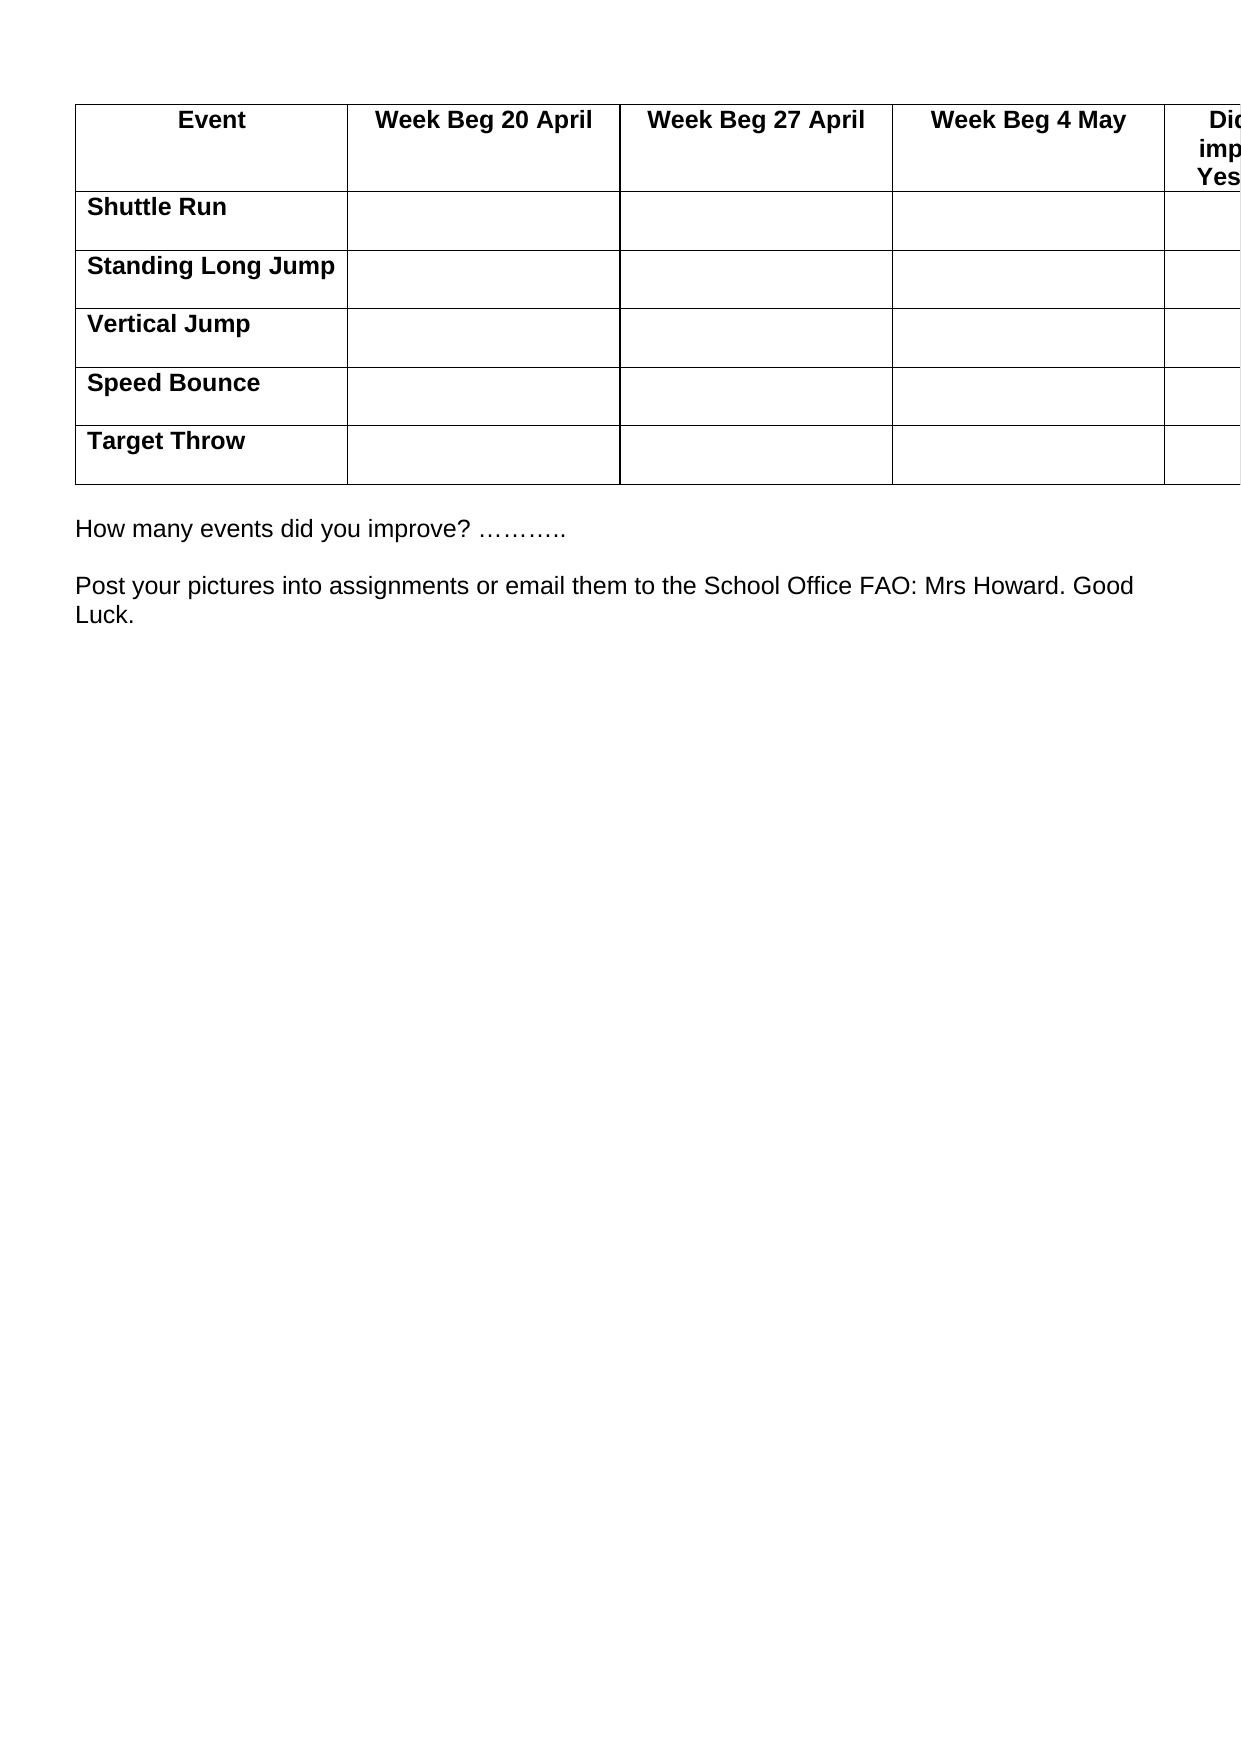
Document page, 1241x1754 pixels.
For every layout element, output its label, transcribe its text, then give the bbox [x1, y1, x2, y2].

table_cell Shuttle Run [76, 192, 347, 249]
table_cell Standing Long Jump [76, 251, 347, 308]
table_header Week Beg 27 April [621, 105, 892, 191]
text Post your pictures into assignments or email them to the School Office FAO: Mrs Howard. Good Luck. [75, 571, 1165, 628]
table_cell [348, 192, 619, 249]
table_cell [893, 251, 1164, 308]
table_cell [621, 368, 892, 425]
table_cell [893, 368, 1164, 425]
table_cell [621, 192, 892, 249]
table_cell [1165, 426, 1240, 484]
table_cell [1165, 251, 1240, 308]
table_cell [348, 426, 619, 484]
table_header Event [76, 105, 347, 191]
table_cell [893, 192, 1164, 249]
table_cell [1165, 192, 1240, 249]
table_cell [621, 309, 892, 367]
table_cell [893, 426, 1164, 484]
table_header Week Beg 20 April [348, 105, 619, 191]
table_cell [621, 251, 892, 308]
table_cell Speed Bounce [76, 368, 347, 425]
table_cell [621, 426, 892, 484]
table_cell [348, 368, 619, 425]
table_header Did you improve? Yes or No [1165, 105, 1240, 191]
table_cell [1165, 309, 1240, 367]
table_cell [893, 309, 1164, 367]
table_cell Target Throw [76, 426, 347, 484]
table_header Week Beg 4 May [893, 105, 1164, 191]
text How many events did you improve? ……….. [75, 513, 1165, 542]
table_cell [1165, 368, 1240, 425]
table_cell [348, 251, 619, 308]
table_cell [348, 309, 619, 367]
table_cell Vertical Jump [76, 309, 347, 367]
